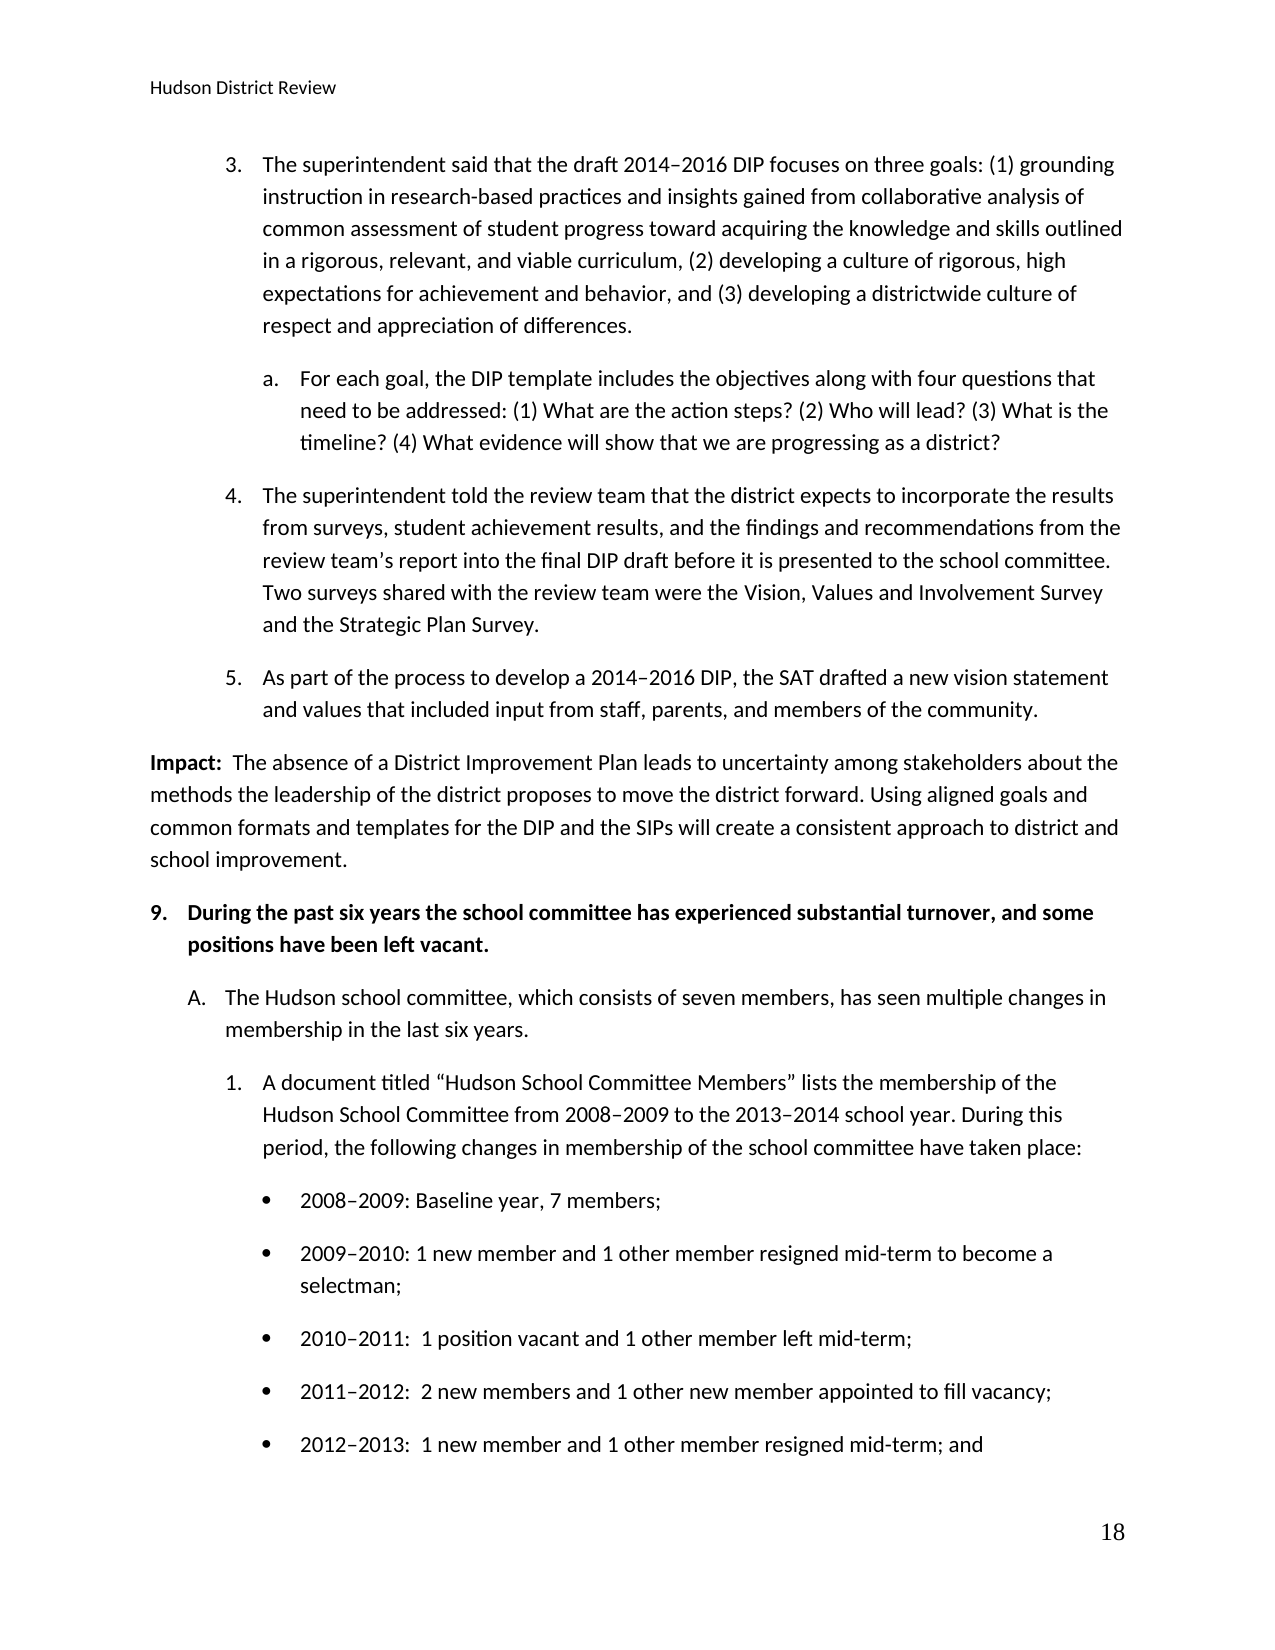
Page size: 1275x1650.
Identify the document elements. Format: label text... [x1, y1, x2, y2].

text 5. As part of the process to develop a 2014–2016 DIP, the SAT drafted a new vision statement and values that included input from staff, parents, and members of the community. [150, 663, 1125, 723]
text a. For each goal, the DIP template includes the objectives along with four questions that need to be addressed: (1) What are the action steps? (2) Who will lead? (3) What is the timeline? (4) What evidence will show that we are progressing as a district? [150, 364, 1125, 456]
text 1. A document titled “Hudson School Committee Members” lists the membership of the Hudson School Committee from 2008–2009 to the 2013–2014 school year. During this period, the following changes in membership of the school committee have taken place: [150, 1068, 1125, 1161]
text A. The Hudson school committee, which consists of seven members, has seen multiple changes in membership in the last six years. [150, 983, 1125, 1043]
list 2012–2013: 1 new member and 1 other member resigned mid-term; and [262, 1430, 1125, 1458]
text 4. The superintendent told the review team that the district expects to incorporate the results from surveys, student achievement results, and the findings and recommendations from the review team’s report into the final DIP draft before it is presented to the school committee. Two surveys shared with the review team were the Vision, Values and Involvement Survey and the Strategic Plan Survey. [150, 481, 1125, 638]
text Impact: The absence of a District Improvement Plan leads to uncertainty among stakeholders about the methods the leadership of the district proposes to move the district forward. Using aligned goals and common formats and templates for the DIP and the SIPs will create a consistent approach to district and school improvement. [150, 748, 1125, 873]
text 9. During the past six years the school committee has experienced substantial turnover, and some positions have been left vacant. [150, 898, 1125, 958]
list 2011–2012: 2 new members and 1 other new member appointed to fill vacancy; [262, 1377, 1125, 1405]
text 3. The superintendent said that the draft 2014–2016 DIP focuses on three goals: (1) grounding instruction in research-based practices and insights gained from collaborative analysis of common assessment of student progress toward acquiring the knowledge and skills outlined in a rigorous, relevant, and viable curriculum, (2) developing a culture of rigorous, high expectations for achievement and behavior, and (3) developing a districtwide culture of respect and appreciation of differences. [150, 150, 1125, 339]
list 2009–2010: 1 new member and 1 other member resigned mid-term to become a selectman; [262, 1239, 1125, 1299]
list 2010–2011: 1 position vacant and 1 other member left mid-term; [262, 1324, 1125, 1352]
list 2008–2009: Baseline year, 7 members; [262, 1186, 1125, 1214]
